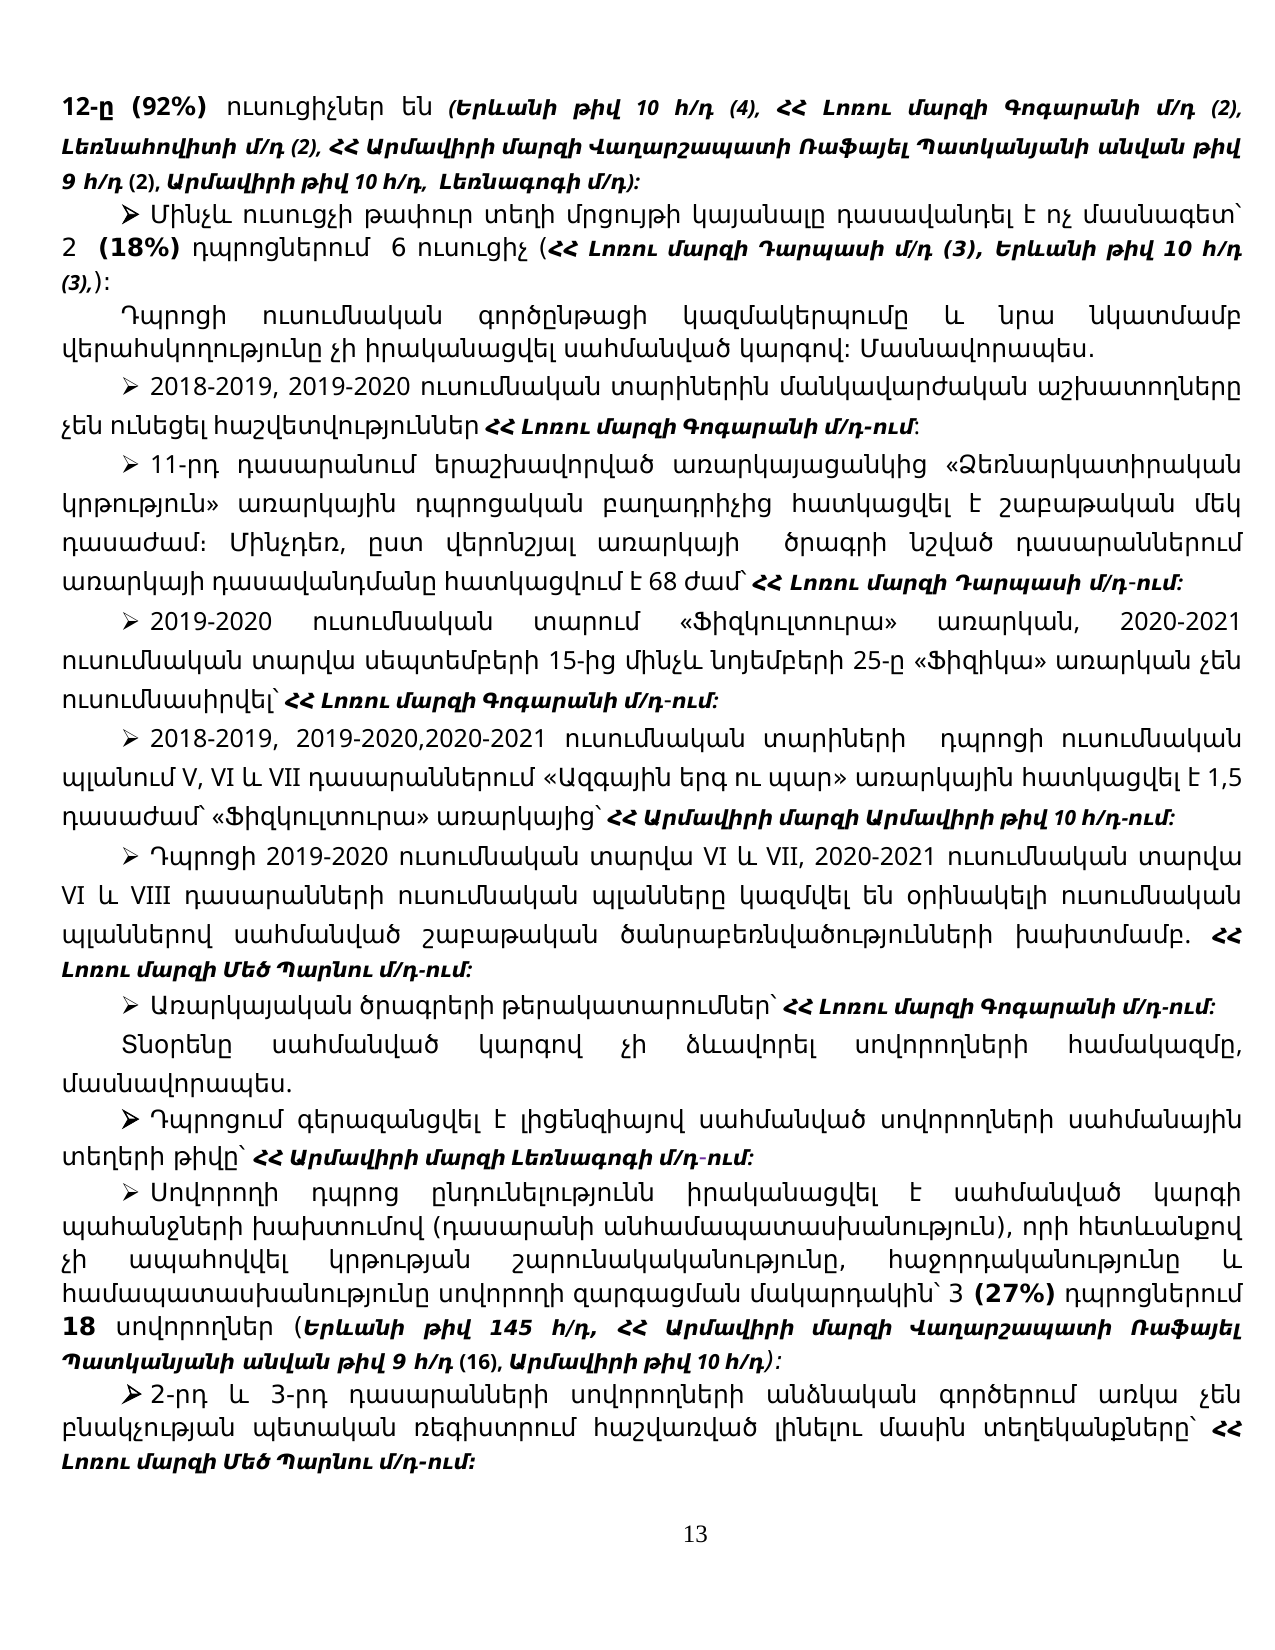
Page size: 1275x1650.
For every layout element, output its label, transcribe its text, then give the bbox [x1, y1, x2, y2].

list 2-րդ և 3-րդ դասարանների սովորողների անձնական գործերում առկա չեն բնակչության պետական ռեգիստրում հաշվառված լինելու մասին տեղեկանքները՝ ՀՀ Լոռու մարզի Մեծ Պարնու մ/դ-ում: [61, 1380, 1243, 1475]
list Առարկայական ծրագրերի թերակատարումներ՝ ՀՀ Լոռու մարզի Գոգարանի մ/դ-ում: [61, 987, 1243, 1021]
list 11-րդ դասարանում երաշխավորված առարկայացանկից «Ձեռնարկատիրական կրթություն» առարկային դպրոցական բաղադրիչից հատկացվել է շաբաթական մեկ դասաժամ։ Մինչդեռ, ըստ վերոնշյալ առարկայի ծրագրի նշված դասարաններում առարկայի դասավանդմանը հատկացվում է 68 ժամ՝ ՀՀ Լոռու մարզի Դարպասի մ/դ-ում: [61, 446, 1243, 598]
text Դպրոցի ուսումնական գործընթացի կազմակերպումը և նրա նկատմամբ վերահսկողությունը չի իրականացվել սահմանված կարգով: Մասնավորապես. [61, 301, 1243, 364]
list Սովորողի դպրոց ընդունելությունն իրականացվել է սահմանված կարգի պահանջների խախտումով (դասարանի անհամապատասխանություն), որի հետևանքով չի ապահովվել կրթության շարունակականությունը, հաջորդականությունը և համապատասխանությունը սովորողի զարգացման մակարդակին՝ 3 (27%) դպրոցներում 18 սովորողներ (Երևանի թիվ 145 հ/դ, ՀՀ Արմավիրի մարզի Վաղարշապատի Ռաֆայել Պատկանյանի անվան թիվ 9 հ/դ (16), Արմավիրի թիվ 10 հ/դ): [61, 1178, 1243, 1376]
text Տնօրենը սահմանված կարգով չի ձևավորել սովորողների համակազմը, մասնավորապես. [61, 1026, 1243, 1100]
list Դպրոցի 2019-2020 ուսումնական տարվա VI և VII, 2020-2021 ուսումնական տարվա VI և VIII դասարանների ուսումնական պլանները կազմվել են օրինակելի ուսումնական պլաններով սահմանված շաբաթական ծանրաբեռնվածությունների խախտմամբ. ՀՀ Լոռու մարզի Մեծ Պարնու մ/դ-ում: [61, 838, 1243, 983]
list 2019-2020 ուսումնական տարում «Ֆիզկուլտուրա» առարկան, 2020-2021 ուսումնական տարվա սեպտեմբերի 15-ից մինչև նոյեմբերի 25-ը «Ֆիզիկա» առարկան չեն ուսումնասիրվել՝ ՀՀ Լոռու մարզի Գոգարանի մ/դ-ում: [61, 603, 1243, 716]
list Մինչև ուսուցչի թափուր տեղի մրցույթի կայանալը դասավանդել է ոչ մասնագետ՝ 2 (18%) դպրոցներում 6 ուսուցիչ (ՀՀ Լոռու մարզի Դարպասի մ/դ (3), Երևանի թիվ 10 հ/դ (3),): [61, 200, 1243, 297]
list 2018-2019, 2019-2020,2020-2021 ուսումնական տարիների դպրոցի ուսումնական պլանում V, VI և VII դասարաններում «Ազգային երգ ու պար» առարկային հատկացվել է 1,5 դասաժամ՝ «Ֆիզկուլտուրա» առարկայից՝ ՀՀ Արմավիրի մարզի Արմավիրի թիվ 10 հ/դ-ում: [61, 721, 1243, 833]
list Դպրոցում գերազանցվել է լիցենզիայով սահմանված սովորողների սահմանային տեղերի թիվը՝ ՀՀ Արմավիրի մարզի Լեռնագոգի մ/դ-ում: [61, 1105, 1243, 1173]
list 2018-2019, 2019-2020 ուսումնական տարիներին մանկավարժական աշխատողները չեն ունեցել հաշվետվություններ ՀՀ Լոռու մարզի Գոգարանի մ/դ-ում: [61, 368, 1243, 441]
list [61, 89, 1243, 196]
